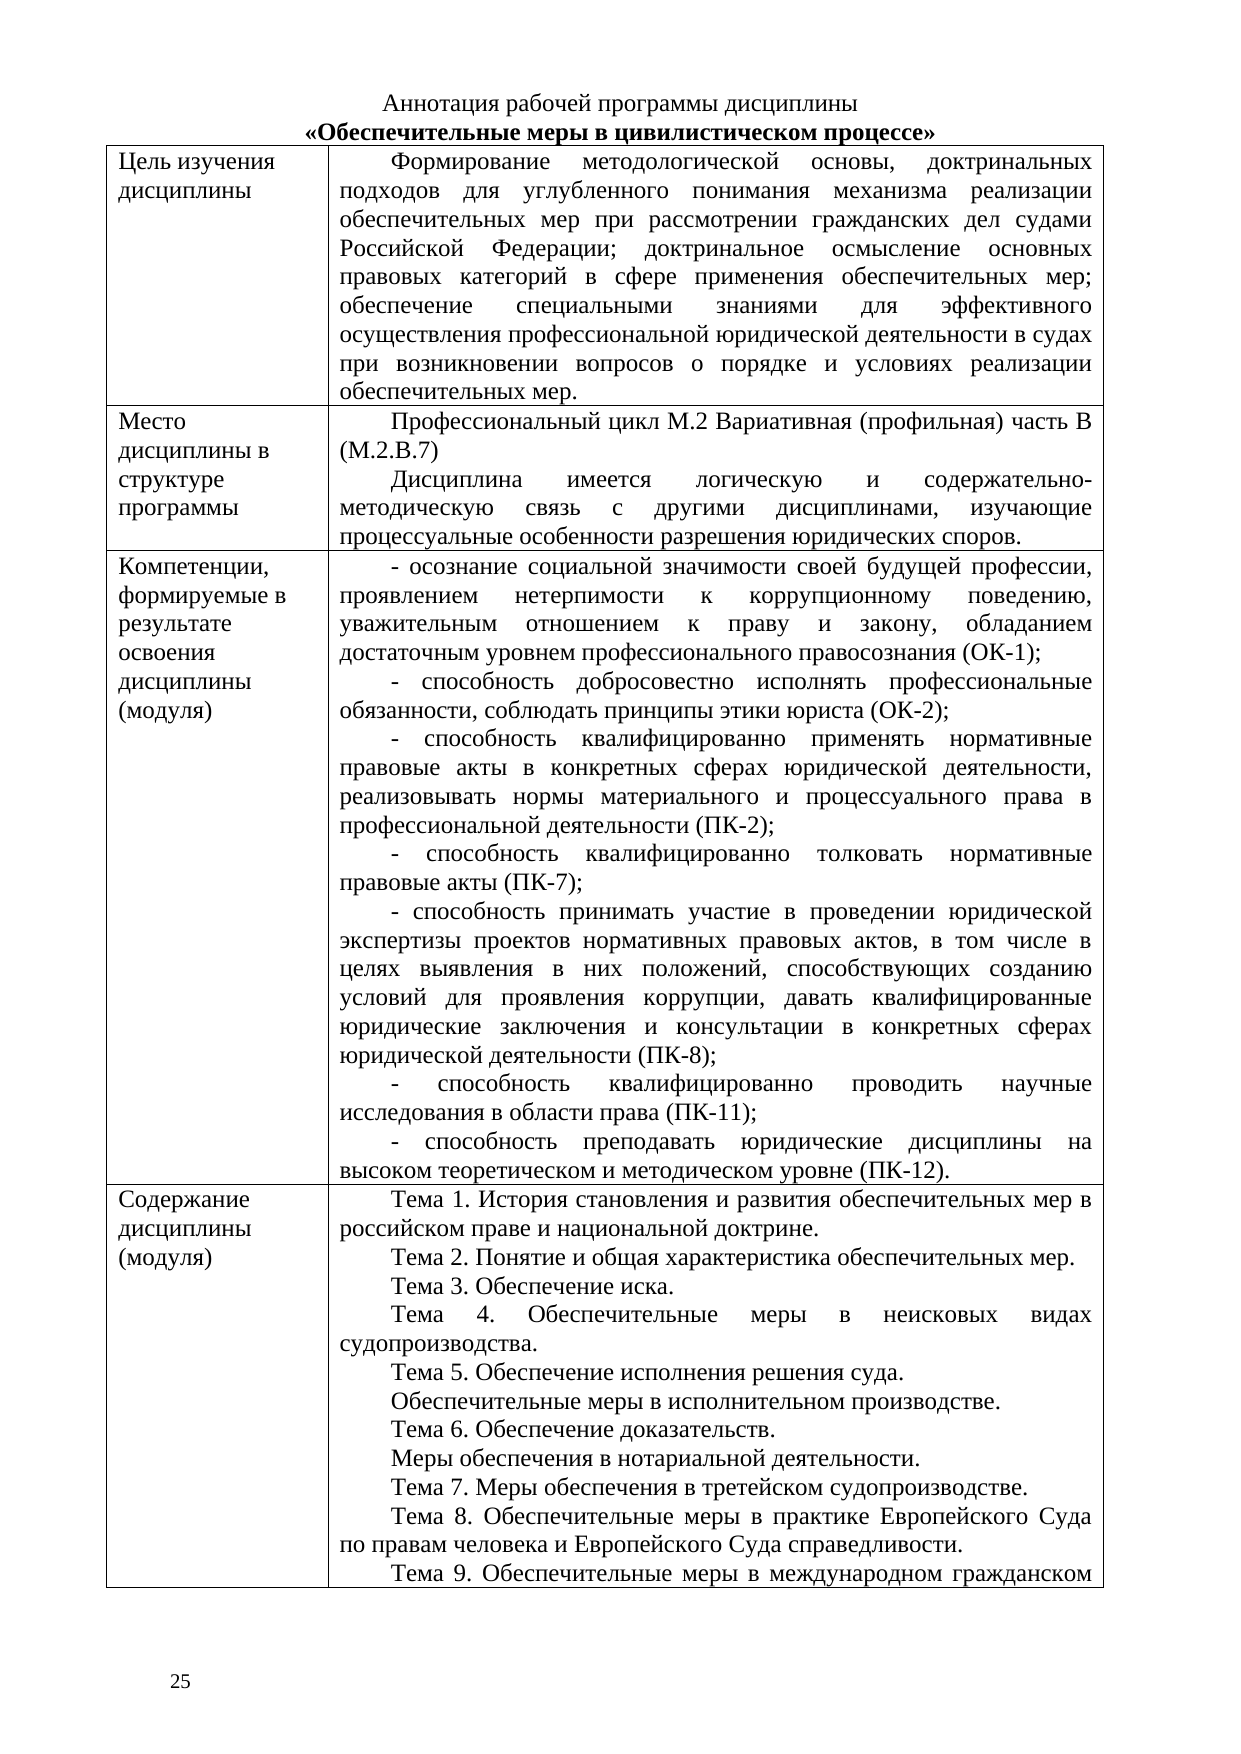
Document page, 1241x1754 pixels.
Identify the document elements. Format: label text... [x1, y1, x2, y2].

text «Обеспечительные меры в цивилистическом процессе» [118, 117, 1122, 145]
table_cell - осознание социальной значимости своей будущей профессии, проявлением нетерпимости к коррупционному поведению, уважительным отношением к праву и закону, обладанием достаточным уровнем профессионального правосознания (ОК-1); - способность добросовестно исполнять профессиональные обязанности, соблюдать принципы этики юриста (ОК-2); - способность квалифицированно применять нормативные правовые акты в конкретных сферах юридической деятельности, реализовывать нормы материального и процессуального права в профессиональной деятельности (ПК-2); - способность квалифицированно толковать нормативные правовые акты (ПК-7); - способность принимать участие в проведении юридической экспертизы проектов нормативных правовых актов, в том числе в целях выявления в них положений, способствующих созданию условий для проявления коррупции, давать квалифицированные юридические заключения и консультации в конкретных сферах юридической деятельности (ПК-8); - способность квалифицированно проводить научные исследования в области права (ПК-11); - способность преподавать юридические дисциплины на высоком теоретическом и методическом уровне (ПК-12). [329, 551, 1103, 1183]
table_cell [329, 1185, 1103, 1587]
table_header Формирование методологической основы, доктринальных подходов для углубленного понимания механизма реализации обеспечительных мер при рассмотрении гражданских дел судами Российской Федерации; доктринальное осмысление основных правовых категорий в сфере применения обеспечительных мер; обеспечение специальными знаниями для эффективного осуществления профессиональной юридической деятельности в судах при возникновении вопросов о порядке и условиях реализации обеспечительных мер. [329, 146, 1103, 405]
table_header Цель изучения дисциплины [107, 146, 328, 405]
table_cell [107, 1185, 328, 1587]
table_cell Компетенции, формируемые в результате освоения дисциплины (модуля) [107, 551, 328, 1183]
table_cell Место дисциплины в структуре программы [107, 406, 328, 550]
table_cell Профессиональный цикл М.2 Вариативная (профильная) часть В (М.2.В.7) Дисциплина имеется логическую и содержательно-методическую связь с другими дисциплинами, изучающие процессуальные особенности разрешения юридических споров. [329, 406, 1103, 550]
text Аннотация рабочей программы дисциплины [118, 88, 1122, 117]
